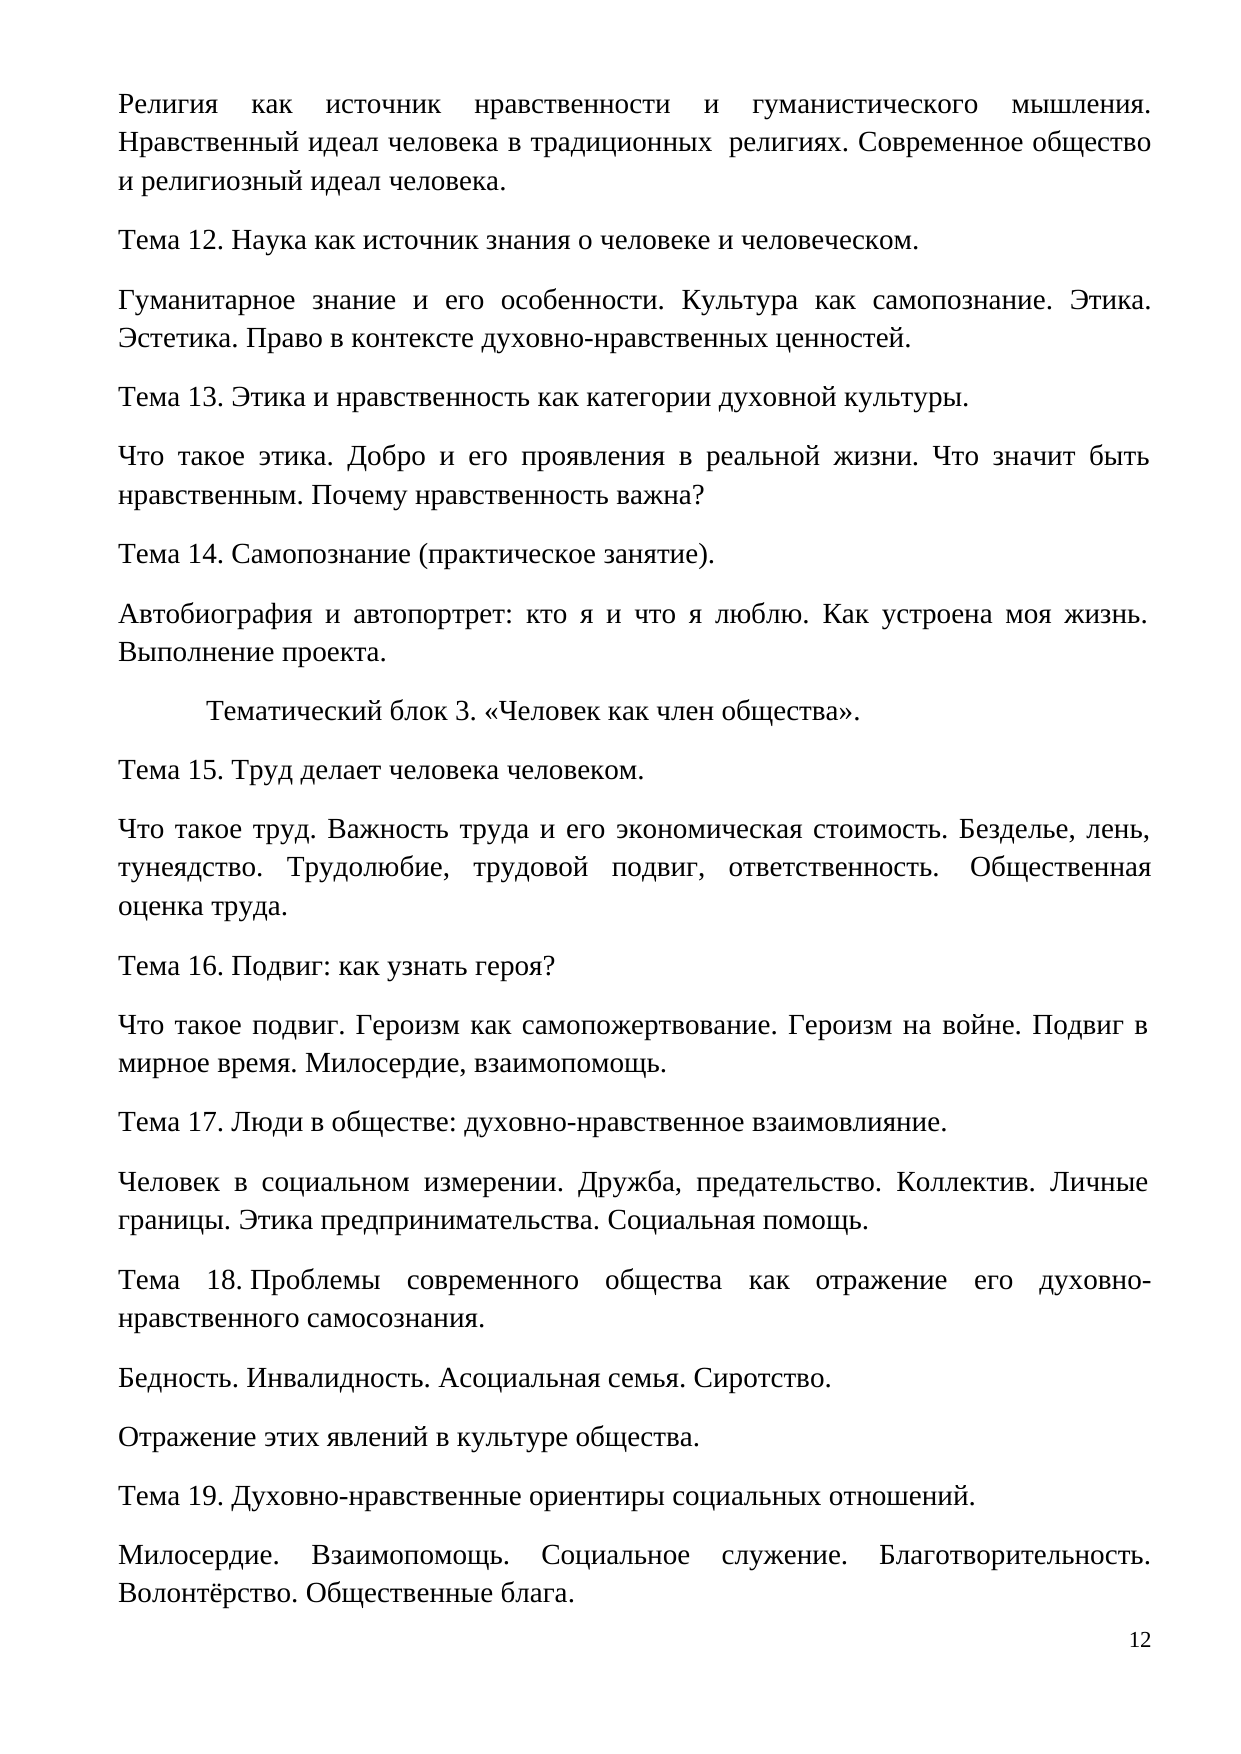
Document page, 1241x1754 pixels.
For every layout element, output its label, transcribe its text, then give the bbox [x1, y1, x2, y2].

text Что такое подвиг. Героизм как самопожертвование. Героизм на войне. Подвиг в мирное время. Милосердие, взаимопомощь. [118, 1007, 1180, 1079]
text Тема 16. Подвиг: как узнать героя? [118, 948, 1180, 981]
text Милосердие. Взаимопомощь. Социальное служение. Благотворительность. Волонтёрство. Общественные блага. [118, 1537, 1151, 1609]
text Человек в социальном измерении. Дружба, предательство. Коллектив. Личные границы. Этика предпринимательства. Социальная помощь. [118, 1164, 1180, 1236]
list Тематический блок 3. «Человек как член общества». Тема 15. Труд делает человека человеком. [118, 693, 861, 786]
text Тема 13. Этика и нравственность как категории духовной культуры. [118, 379, 1180, 413]
text Автобиография и автопортрет: кто я и что я люблю. Как устроена моя жизнь. Выполнение проекта. [118, 596, 1180, 668]
text Религия как источник нравственности и гуманистического мышления. Нравственный идеал человека в традиционных религиях. Современное общество и религиозный идеал человека. [118, 86, 1152, 197]
text Тема 12. Наука как источник знания о человеке и человеческом. [118, 222, 1180, 256]
text Гуманитарное знание и его особенности. Культура как самопознание. Этика. Эстетика. Право в контексте духовно-нравственных ценностей. [118, 282, 1152, 354]
text Что такое этика. Добро и его проявления в реальной жизни. Что значит быть нравственным. Почему нравственность важна? [118, 438, 1151, 511]
text Тема 17. Люди в обществе: духовно-нравственное взаимовлияние. [118, 1104, 1180, 1138]
text Бедность. Инвалидность. Асоциальная семья. Сиротство. Отражение этих явлений в культуре общества. [118, 1360, 834, 1452]
text Что такое труд. Важность труда и его экономическая стоимость. Безделье, лень, тунеядство. Трудолюбие, трудовой подвиг, ответственность. Общественная оценка труда. [118, 811, 1151, 922]
text Тема 19. Духовно-нравственные ориентиры социальных отношений. [118, 1478, 1180, 1511]
text Тема 14. Самопознание (практическое занятие). [118, 537, 1180, 570]
text Тема 18. Проблемы современного общества как отражение его духовно- нравственного самосознания. [118, 1262, 1152, 1334]
